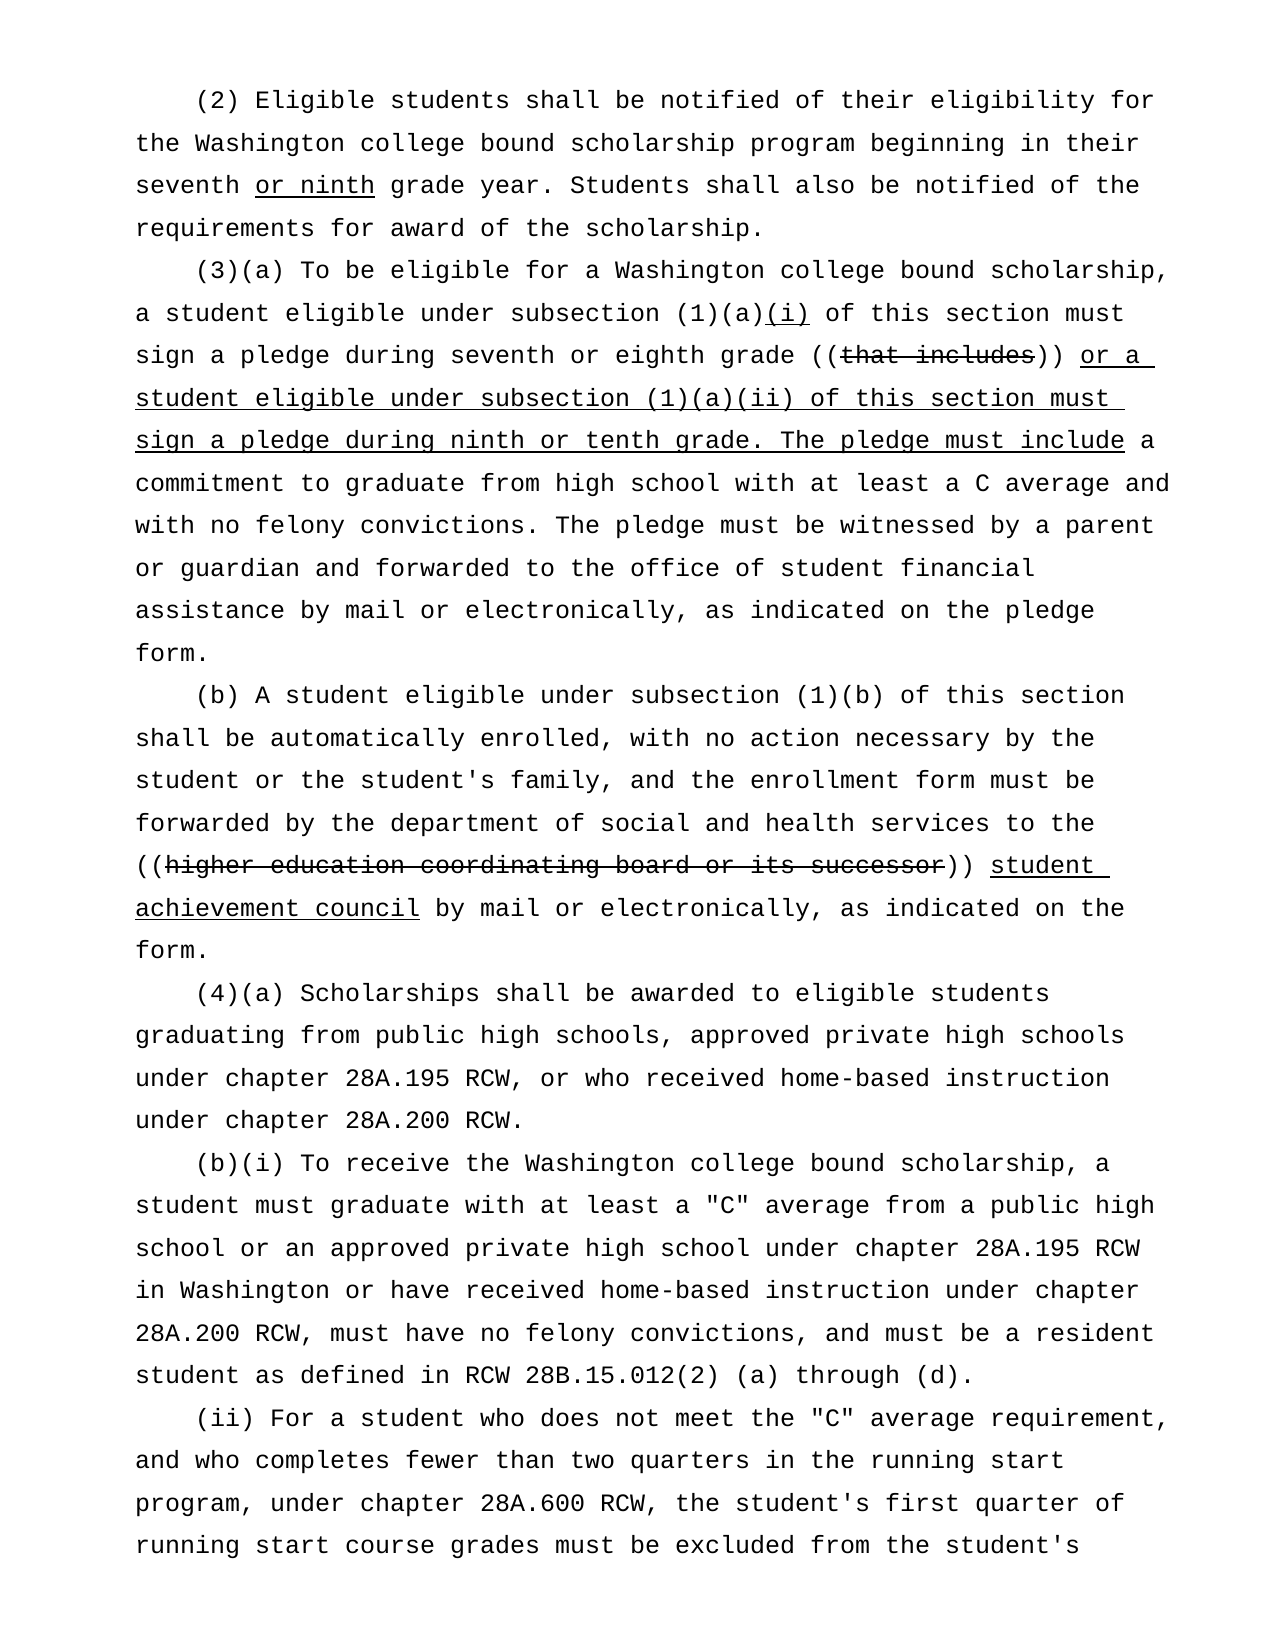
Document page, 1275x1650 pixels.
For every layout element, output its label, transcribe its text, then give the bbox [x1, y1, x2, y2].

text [135, 1392, 1170, 1562]
text (3)(a) To be eligible for a Washington college bound scholarship, a student eligible under subsection (1)(a)(i) of this section must sign a pledge during seventh or eighth grade ((that includes)) or a student eligible under subsection (1)(a)(ii) of this section must sign a pledge during ninth or tenth grade. The pledge must include a commitment to graduate from high school with at least a C average and with no felony convictions. The pledge must be witnessed by a parent or guardian and forwarded to the office of student financial assistance by mail or electronically, as indicated on the pledge form. [135, 245, 1170, 670]
text (b)(i) To receive the Washington college bound scholarship, a student must graduate with at least a "C" average from a public high school or an approved private high school under chapter 28A.195 RCW in Washington or have received home-based instruction under chapter 28A.200 RCW, must have no felony convictions, and must be a resident student as defined in RCW 28B.15.012(2) (a) through (d). [135, 1137, 1170, 1392]
text (4)(a) Scholarships shall be awarded to eligible students graduating from public high schools, approved private high schools under chapter 28A.195 RCW, or who received home-based instruction under chapter 28A.200 RCW. [135, 967, 1170, 1137]
text (2) Eligible students shall be notified of their eligibility for the Washington college bound scholarship program beginning in their seventh or ninth grade year. Students shall also be notified of the requirements for award of the scholarship. [135, 75, 1170, 245]
text (b) A student eligible under subsection (1)(b) of this section shall be automatically enrolled, with no action necessary by the student or the student's family, and the enrollment form must be forwarded by the department of social and health services to the ((higher education coordinating board or its successor)) student achievement council by mail or electronically, as indicated on the form. [135, 670, 1170, 967]
